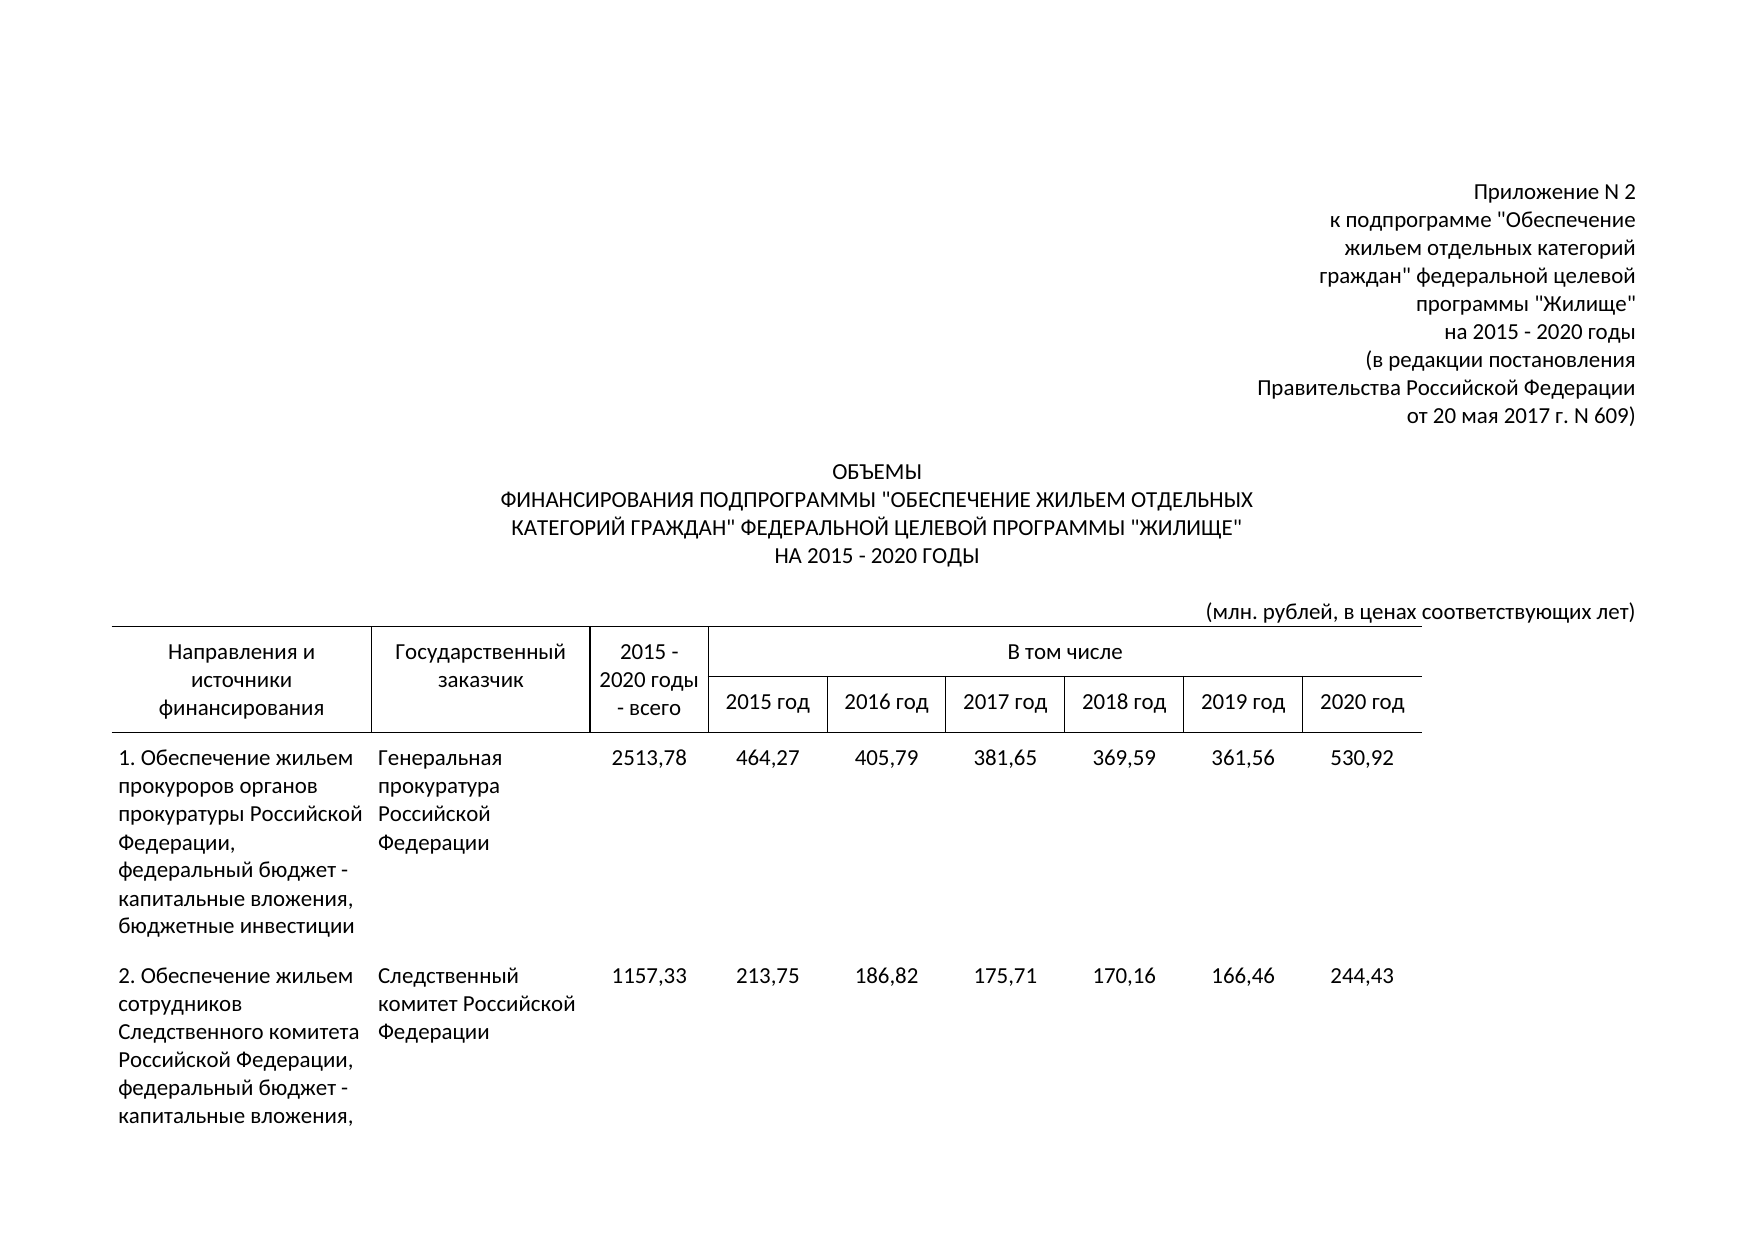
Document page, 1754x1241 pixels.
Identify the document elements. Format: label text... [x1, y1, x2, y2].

text НА 2015 - 2020 ГОДЫ [118, 541, 1636, 569]
text КАТЕГОРИЙ ГРАЖДАН" ФЕДЕРАЛЬНОЙ ЦЕЛЕВОЙ ПРОГРАММЫ "ЖИЛИЩЕ" [118, 513, 1636, 541]
table_cell 170,16 [1065, 950, 1183, 1140]
table_cell 213,75 [708, 950, 827, 1140]
table_cell 175,71 [946, 950, 1064, 1140]
text ОБЪЕМЫ [118, 457, 1636, 485]
table_header Направления и источники финансирования [112, 627, 371, 732]
text программы "Жилище" [118, 289, 1636, 317]
table_cell 381,65 [946, 733, 1064, 950]
table_cell 2020 год [1303, 677, 1422, 732]
table_header 2015 - 2020 годы - всего [591, 627, 708, 732]
text на 2015 - 2020 годы [118, 317, 1636, 345]
table_cell 2019 год [1184, 677, 1302, 732]
table_cell 2016 год [828, 677, 945, 732]
table_cell 2015 год [709, 677, 827, 732]
table_cell 361,56 [1184, 733, 1302, 950]
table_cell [371, 950, 590, 1140]
table_cell 186,82 [827, 950, 946, 1140]
table_cell 2017 год [946, 677, 1064, 732]
text граждан" федеральной целевой [118, 261, 1636, 289]
table_cell 405,79 [827, 733, 946, 950]
text Правительства Российской Федерации [118, 373, 1636, 401]
table_cell 244,43 [1303, 950, 1422, 1140]
text Приложение N 2 [118, 177, 1636, 205]
table_cell 166,46 [1184, 950, 1302, 1140]
text жильем отдельных категорий [118, 233, 1636, 261]
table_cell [112, 950, 371, 1140]
table_cell 369,59 [1065, 733, 1183, 950]
text от 20 мая 2017 г. N 609) [118, 401, 1636, 429]
table_cell 1. Обеспечение жильем прокуроров органов прокуратуры Российской Федерации, федеральный бюджет - капитальные вложения, бюджетные инвестиции [112, 733, 371, 950]
table_cell 530,92 [1303, 733, 1422, 950]
table_header Государственный заказчик [372, 627, 589, 732]
text (в редакции постановления [118, 345, 1636, 373]
table_cell 464,27 [708, 733, 827, 950]
text ФИНАНСИРОВАНИЯ ПОДПРОГРАММЫ "ОБЕСПЕЧЕНИЕ ЖИЛЬЕМ ОТДЕЛЬНЫХ [118, 485, 1636, 513]
text (млн. рублей, в ценах соответствующих лет) [118, 597, 1636, 626]
table_cell 1157,33 [590, 950, 708, 1140]
table_cell 2018 год [1065, 677, 1183, 732]
table_header В том числе [709, 627, 1422, 676]
text к подпрограмме "Обеспечение [118, 205, 1636, 233]
table_cell 2513,78 [590, 733, 708, 950]
table_cell Генеральная прокуратура Российской Федерации [371, 733, 590, 950]
